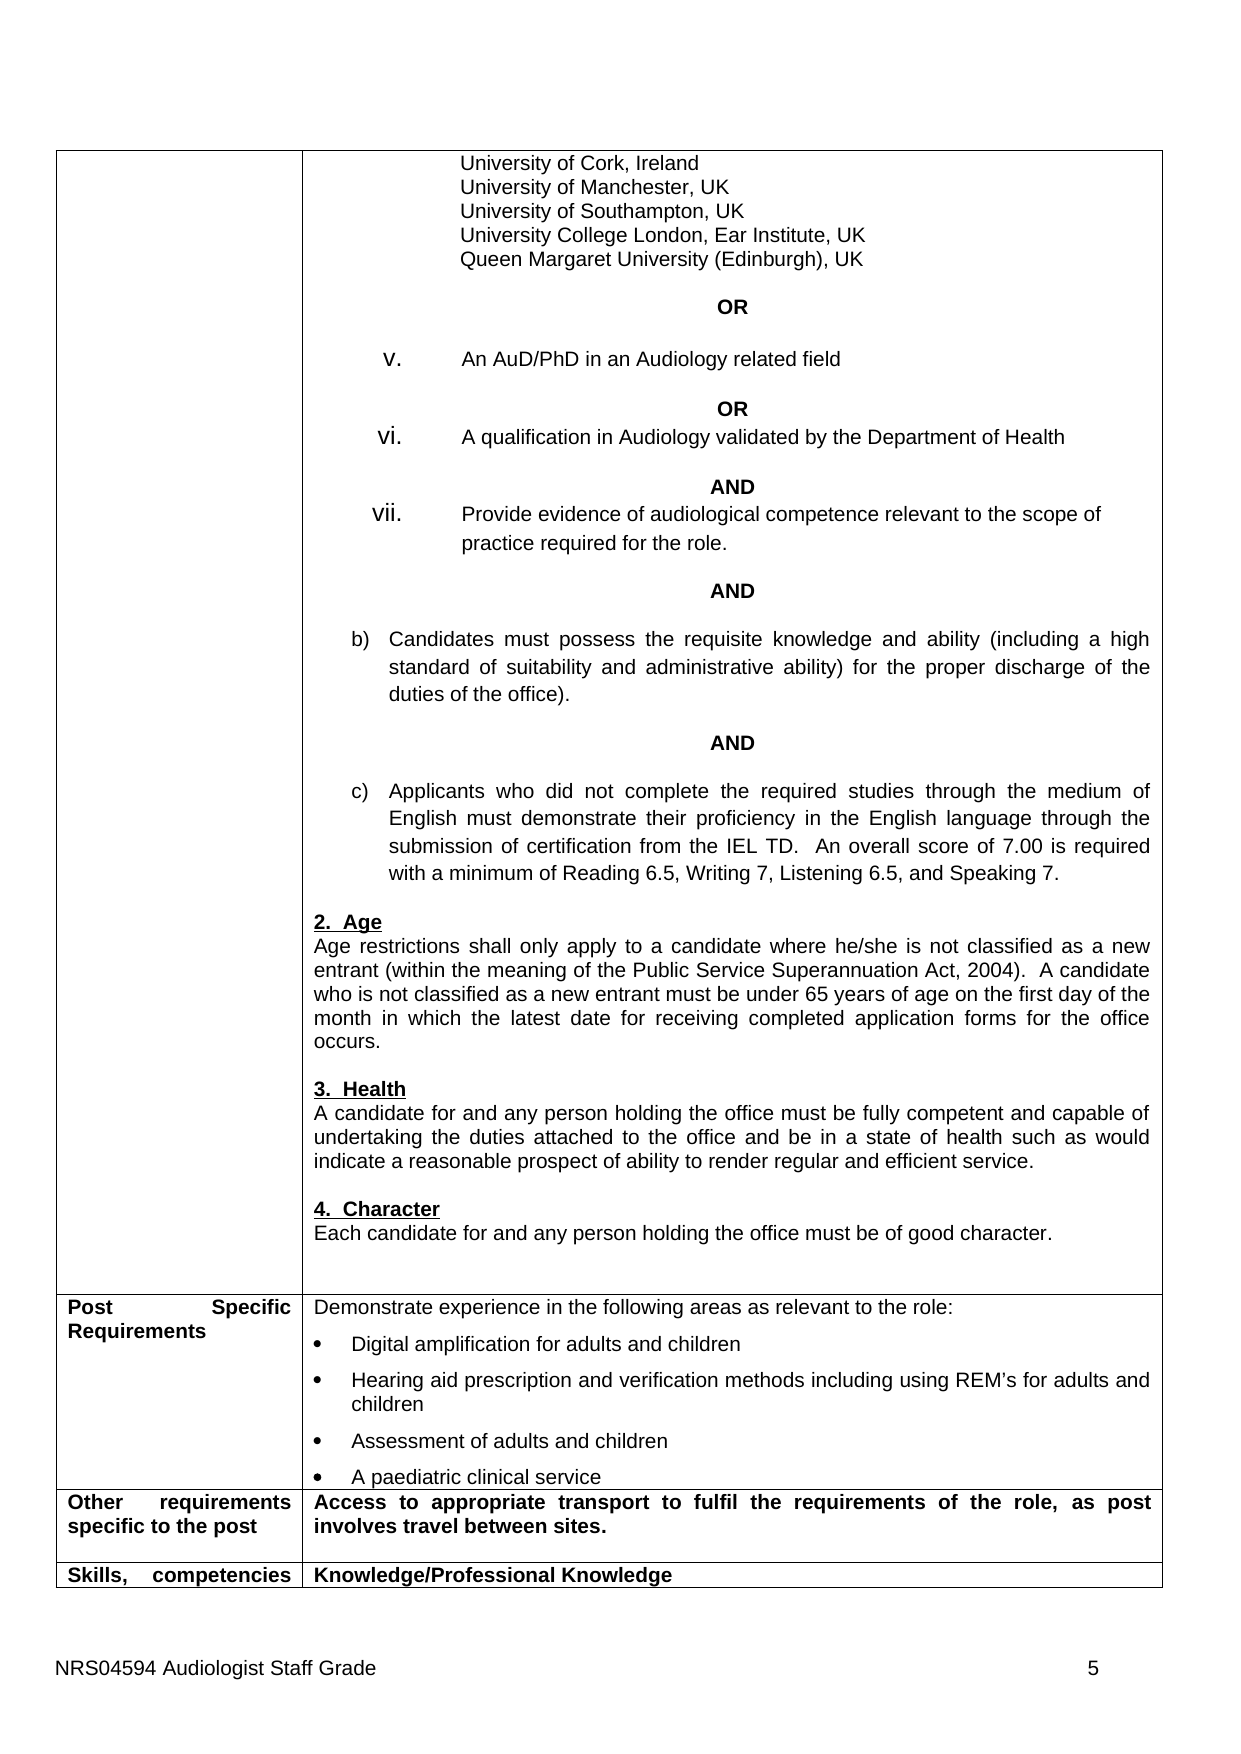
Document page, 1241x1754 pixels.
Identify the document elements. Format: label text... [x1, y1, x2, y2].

table_cell Other requirements specific to the post [57, 1490, 302, 1562]
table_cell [303, 151, 1162, 1294]
table_cell Demonstrate experience in the following areas as relevant to the role: Digital amplification for adults and children Hearing aid prescription and verification methods including using REM’s for adults and children Assessment of adults and children A paediatric clinical service [303, 1295, 1162, 1489]
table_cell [57, 151, 302, 1294]
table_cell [57, 1563, 302, 1587]
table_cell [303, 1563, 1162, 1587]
table_cell Post Specific Requirements [57, 1295, 302, 1489]
table_cell Access to appropriate transport to fulfil the requirements of the role, as post involves travel between sites. [303, 1490, 1162, 1562]
